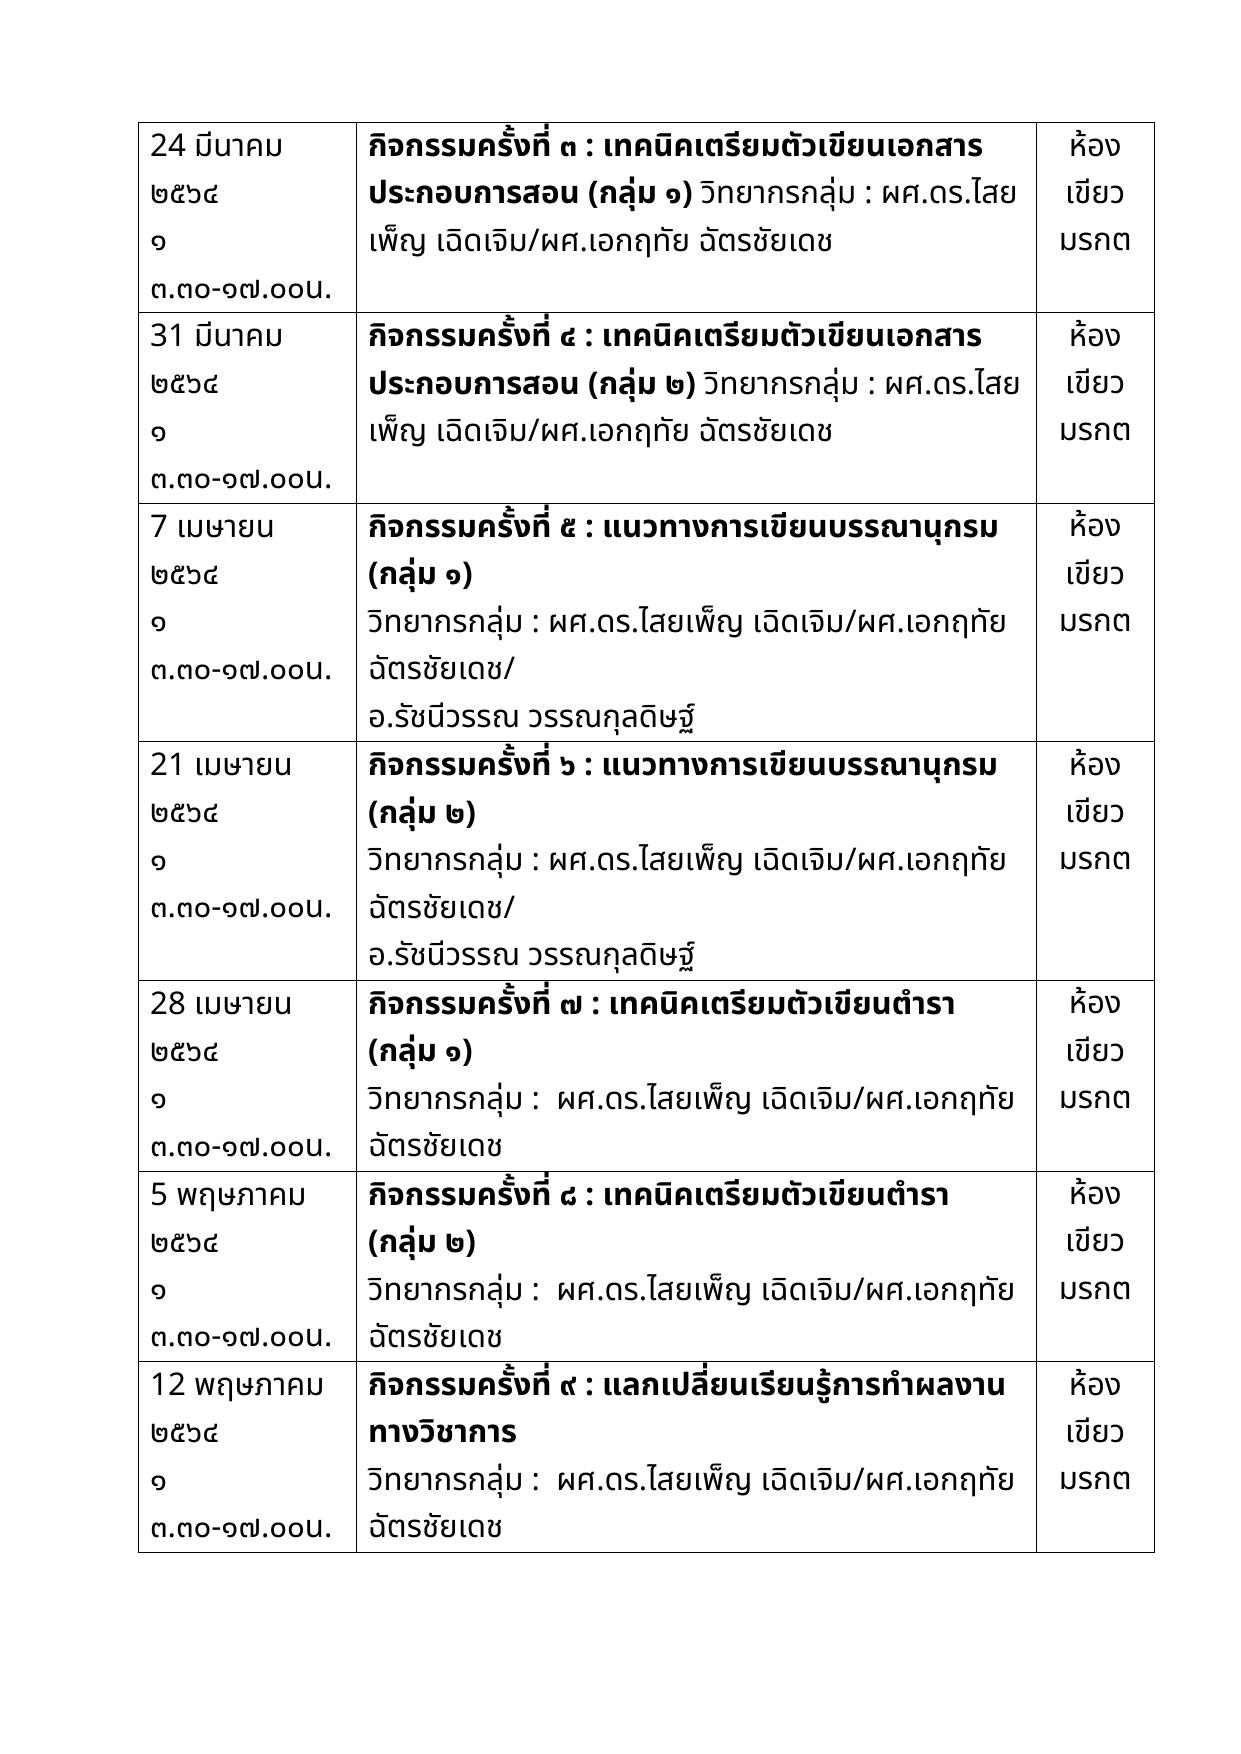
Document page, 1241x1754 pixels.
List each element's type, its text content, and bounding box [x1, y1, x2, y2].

table_cell กิจกรรมครั้งที่ ๗ : เทคนิคเตรียมตัวเขียนตำรา (กลุ่ม ๑) วิทยากรกลุ่ม : ผศ.ดร.ไสยเพ็ญ เฉิดเจิม/ผศ.เอกฤทัย ฉัตรชัยเดช [357, 981, 1036, 1171]
table_cell 5 พฤษภาคม ๒๕๖๔ ๑๓.๓๐-๑๗.๐๐น. [139, 1172, 356, 1361]
table_cell ห้อง เขียวมรกต [1037, 742, 1154, 980]
table_cell กิจกรรมครั้งที่ ๘ : เทคนิคเตรียมตัวเขียนตำรา (กลุ่ม ๒) วิทยากรกลุ่ม : ผศ.ดร.ไสยเพ็ญ เฉิดเจิม/ผศ.เอกฤทัย ฉัตรชัยเดช [357, 1172, 1036, 1361]
table_cell 24 มีนาคม ๒๕๖๔ ๑๓.๓๐-๑๗.๐๐น. [139, 123, 356, 312]
table_cell กิจกรรมครั้งที่ ๕ : แนวทางการเขียนบรรณานุกรม (กลุ่ม ๑) วิทยากรกลุ่ม : ผศ.ดร.ไสยเพ็ญ เฉิดเจิม/ผศ.เอกฤทัย ฉัตรชัยเดช/ อ.รัชนีวรรณ วรรณกุลดิษฐ์ [357, 504, 1036, 741]
table_cell กิจกรรมครั้งที่ ๙ : แลกเปลี่ยนเรียนรู้การทำผลงานทางวิชาการ วิทยากรกลุ่ม : ผศ.ดร.ไสยเพ็ญ เฉิดเจิม/ผศ.เอกฤทัย ฉัตรชัยเดช [357, 1362, 1036, 1552]
table_cell 21 เมษายน ๒๕๖๔ ๑๓.๓๐-๑๗.๐๐น. [139, 742, 356, 980]
table_cell ห้อง เขียวมรกต [1037, 123, 1154, 312]
table_cell กิจกรรมครั้งที่ ๖ : แนวทางการเขียนบรรณานุกรม (กลุ่ม ๒) วิทยากรกลุ่ม : ผศ.ดร.ไสยเพ็ญ เฉิดเจิม/ผศ.เอกฤทัย ฉัตรชัยเดช/ อ.รัชนีวรรณ วรรณกุลดิษฐ์ [357, 742, 1036, 980]
table_cell ห้อง เขียวมรกต [1037, 1172, 1154, 1361]
table_cell กิจกรรมครั้งที่ ๔ : เทคนิคเตรียมตัวเขียนเอกสารประกอบการสอน (กลุ่ม ๒) วิทยากรกลุ่ม : ผศ.ดร.ไสยเพ็ญ เฉิดเจิม/ผศ.เอกฤทัย ฉัตรชัยเดช [357, 313, 1036, 503]
table_cell 28 เมษายน ๒๕๖๔ ๑๓.๓๐-๑๗.๐๐น. [139, 981, 356, 1171]
table_cell ห้อง เขียวมรกต [1037, 981, 1154, 1171]
table_cell กิจกรรมครั้งที่ ๓ : เทคนิคเตรียมตัวเขียนเอกสารประกอบการสอน (กลุ่ม ๑) วิทยากรกลุ่ม : ผศ.ดร.ไสยเพ็ญ เฉิดเจิม/ผศ.เอกฤทัย ฉัตรชัยเดช [357, 123, 1036, 312]
table_cell 7 เมษายน ๒๕๖๔ ๑๓.๓๐-๑๗.๐๐น. [139, 504, 356, 741]
table_cell 12 พฤษภาคม ๒๕๖๔ ๑๓.๓๐-๑๗.๐๐น. [139, 1362, 356, 1552]
table_cell ห้อง เขียวมรกต [1037, 313, 1154, 503]
table_cell 31 มีนาคม ๒๕๖๔ ๑๓.๓๐-๑๗.๐๐น. [139, 313, 356, 503]
table_cell ห้อง เขียวมรกต [1037, 1362, 1154, 1552]
table_cell ห้อง เขียวมรกต [1037, 504, 1154, 741]
